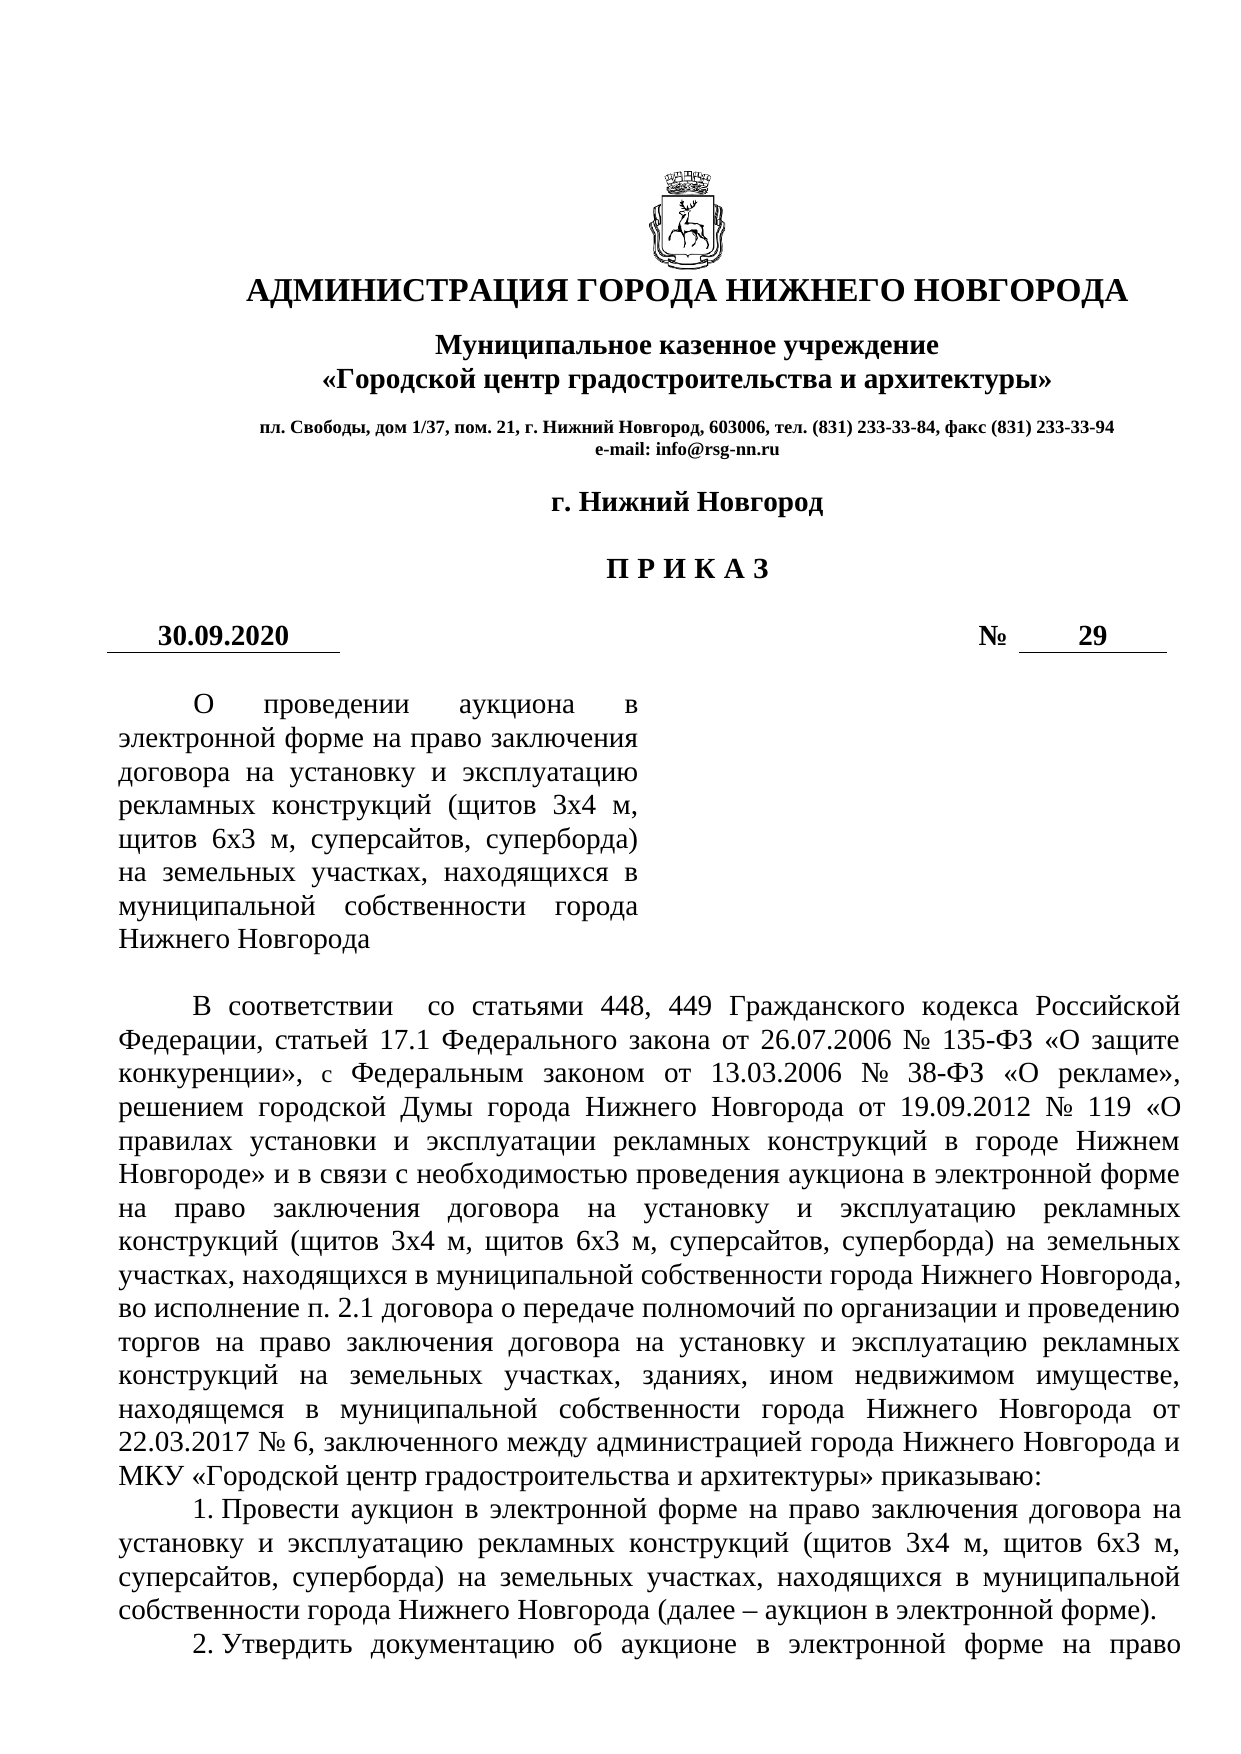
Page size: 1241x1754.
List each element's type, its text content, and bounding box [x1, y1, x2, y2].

table_header e-mail: info@rsg-nn.ru [268, 438, 1106, 468]
table_header 30.09.2020 [107, 619, 340, 652]
text Муниципальное казенное учреждение [118, 327, 1181, 361]
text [118, 1626, 1181, 1659]
text пл. Свободы, дом 1/37, пом. 21, г. Нижний Новгород, 603006, тел. (831) 233-33-84, факс (831) 233-33-94 [118, 416, 1181, 437]
table_header 29 [1019, 619, 1167, 652]
text АДМИНИСТРАЦИЯ ГОРОДА НИЖНЕГО НОВГОРОДА [118, 270, 1181, 308]
text 1. Провести аукцион в электронной форме на право заключения договора на установку и эксплуатацию рекламных конструкций (щитов 3х4 м, щитов 6х3 м, суперсайтов, суперборда) на земельных участках, находящихся в муниципальной собственности города Нижнего Новгорода (далее – аукцион в электронной форме). [118, 1492, 1181, 1626]
table_header О проведении аукциона в электронной форме на право заключения договора на установку и эксплуатацию рекламных конструкций (щитов 3х4 м, щитов 6х3 м, суперсайтов, суперборда) на земельных участках, находящихся в муниципальной собственности города Нижнего Новгорода [107, 687, 650, 955]
picture [649, 170, 726, 270]
text «Городской центр градостроительства и архитектуры» [118, 361, 1181, 394]
text ПРИКАЗ [118, 551, 1181, 585]
text г. Нижний Новгород [118, 484, 1181, 518]
table_header № [340, 619, 1019, 652]
text В соответствии со статьями 448, 449 Гражданского кодекса Российской Федерации, статьей 17.1 Федерального закона от 26.07.2006 № 135-ФЗ «О защите конкуренции», с Федеральным законом от 13.03.2006 № 38-ФЗ «О рекламе», решением городской Думы города Нижнего Новгорода от 19.09.2012 № 119 «О правилах установки и эксплуатации рекламных конструкций в городе Нижнем Новгороде» и в связи с необходимостью проведения аукциона в электронной форме на право заключения договора на установку и эксплуатацию рекламных конструкций (щитов 3х4 м, щитов 6х3 м, суперсайтов, суперборда) на земельных участках, находящихся в муниципальной собственности города Нижнего Новгорода, во исполнение п. 2.1 договора о передаче полномочий по организации и проведению торгов на право заключения договора на установку и эксплуатацию рекламных конструкций на земельных участках, зданиях, ином недвижимом имуществе, находящемся в муниципальной собственности города Нижнего Новгорода от 22.03.2017 № 6, заключенного между администрацией города Нижнего Новгорода и МКУ «Городской центр градостроительства и архитектуры» приказываю: [118, 988, 1181, 1492]
